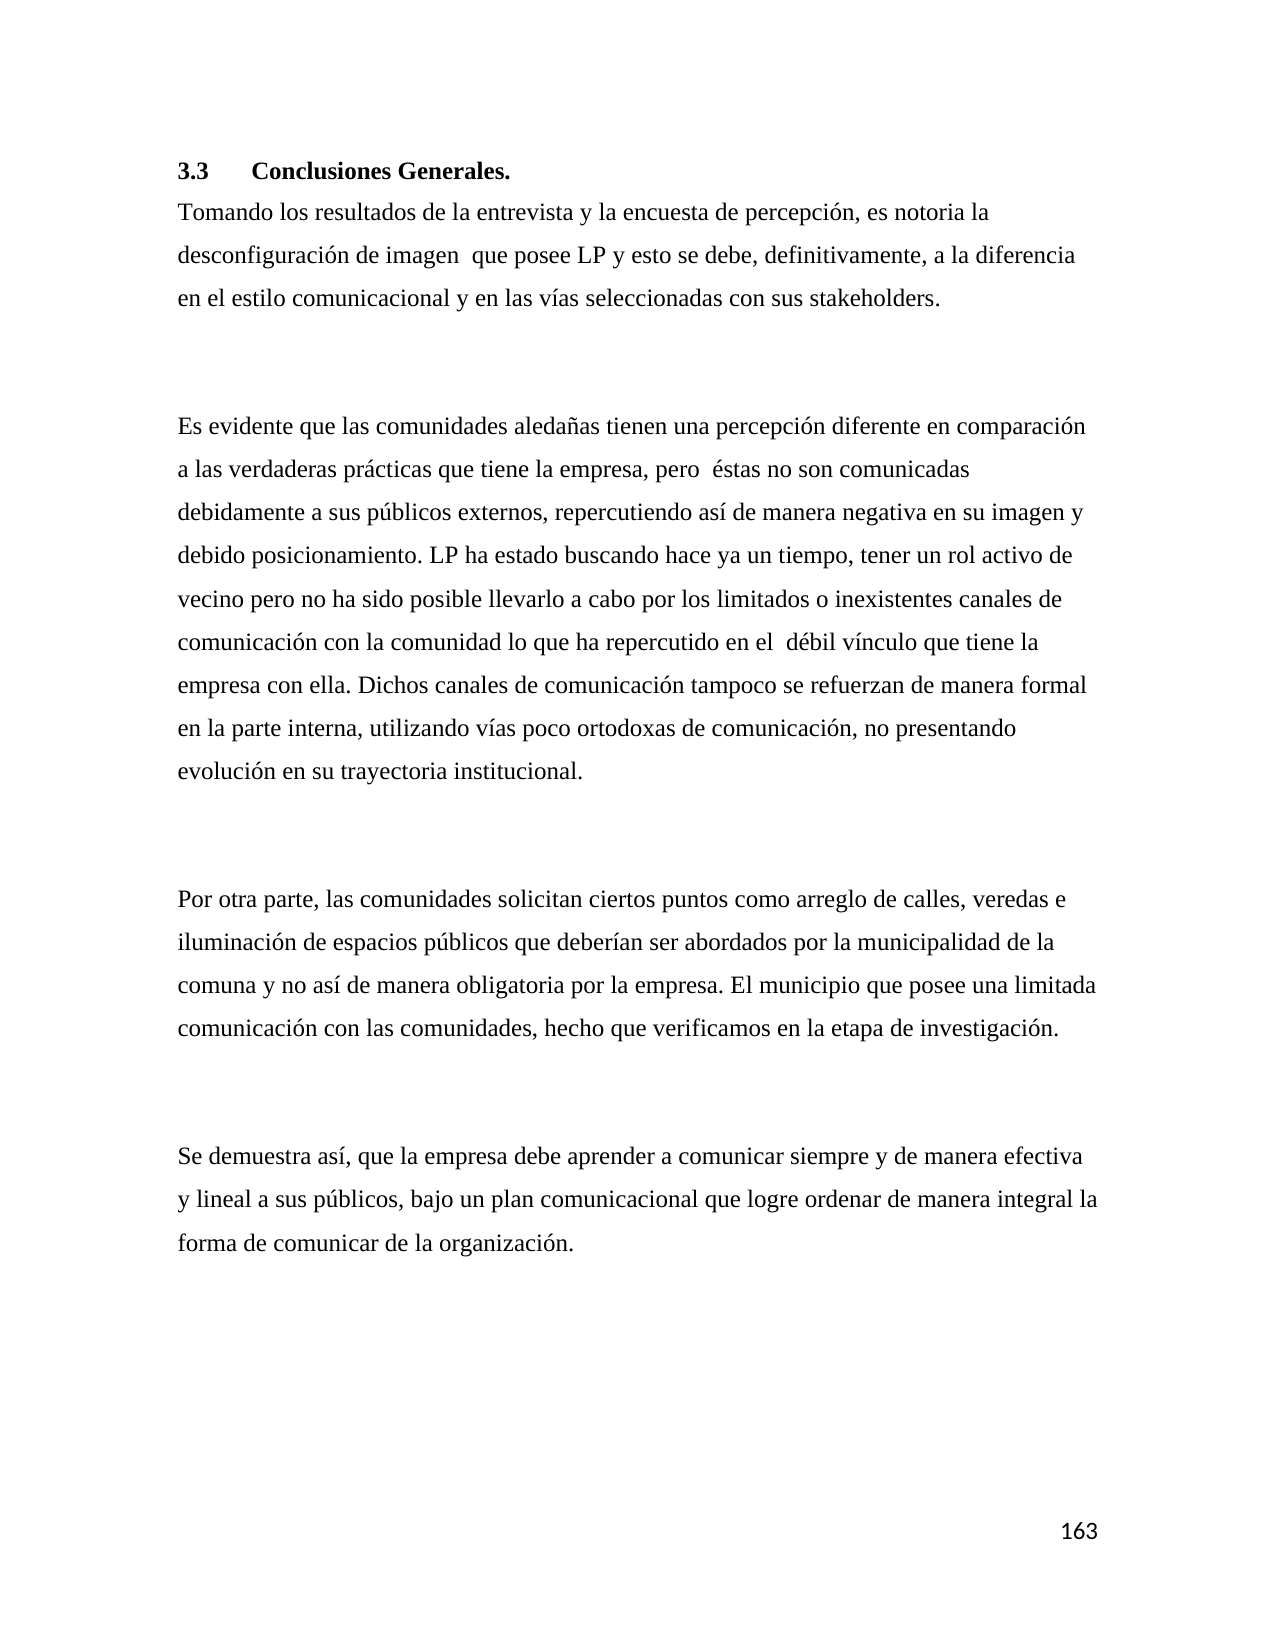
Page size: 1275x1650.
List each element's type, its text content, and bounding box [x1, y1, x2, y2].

text Se demuestra así, que la empresa debe aprender a comunicar siempre y de manera efectiva y lineal a sus públicos, bajo un plan comunicacional que logre ordenar de manera integral la forma de comunicar de la organización. [177, 1141, 1098, 1256]
text Es evidente que las comunidades aledañas tienen una percepción diferente en comparación a las verdaderas prácticas que tiene la empresa, pero éstas no son comunicadas debidamente a sus públicos externos, repercutiendo así de manera negativa en su imagen y debido posicionamiento. LP ha estado buscando hace ya un tiempo, tener un rol activo de vecino pero no ha sido posible llevarlo a cabo por los limitados o inexistentes canales de comunicación con la comunidad lo que ha repercutido en el débil vínculo que tiene la empresa con ella. Dichos canales de comunicación tampoco se refuerzan de manera formal en la parte interna, utilizando vías poco ortodoxas de comunicación, no presentando evolución en su trayectoria institucional. [177, 411, 1098, 785]
subtitle 3.3 Conclusiones Generales. [177, 156, 1098, 184]
text Tomando los resultados de la entrevista y la encuesta de percepción, es notoria la desconfiguración de imagen que posee LP y esto se debe, definitivamente, a la diferencia en el estilo comunicacional y en las vías seleccionadas con sus stakeholders. [177, 197, 1098, 312]
text Por otra parte, las comunidades solicitan ciertos puntos como arreglo de calles, veredas e iluminación de espacios públicos que deberían ser abordados por la municipalidad de la comuna y no así de manera obligatoria por la empresa. El municipio que posee una limitada comunicación con las comunidades, hecho que verificamos en la etapa de investigación. [177, 884, 1098, 1042]
